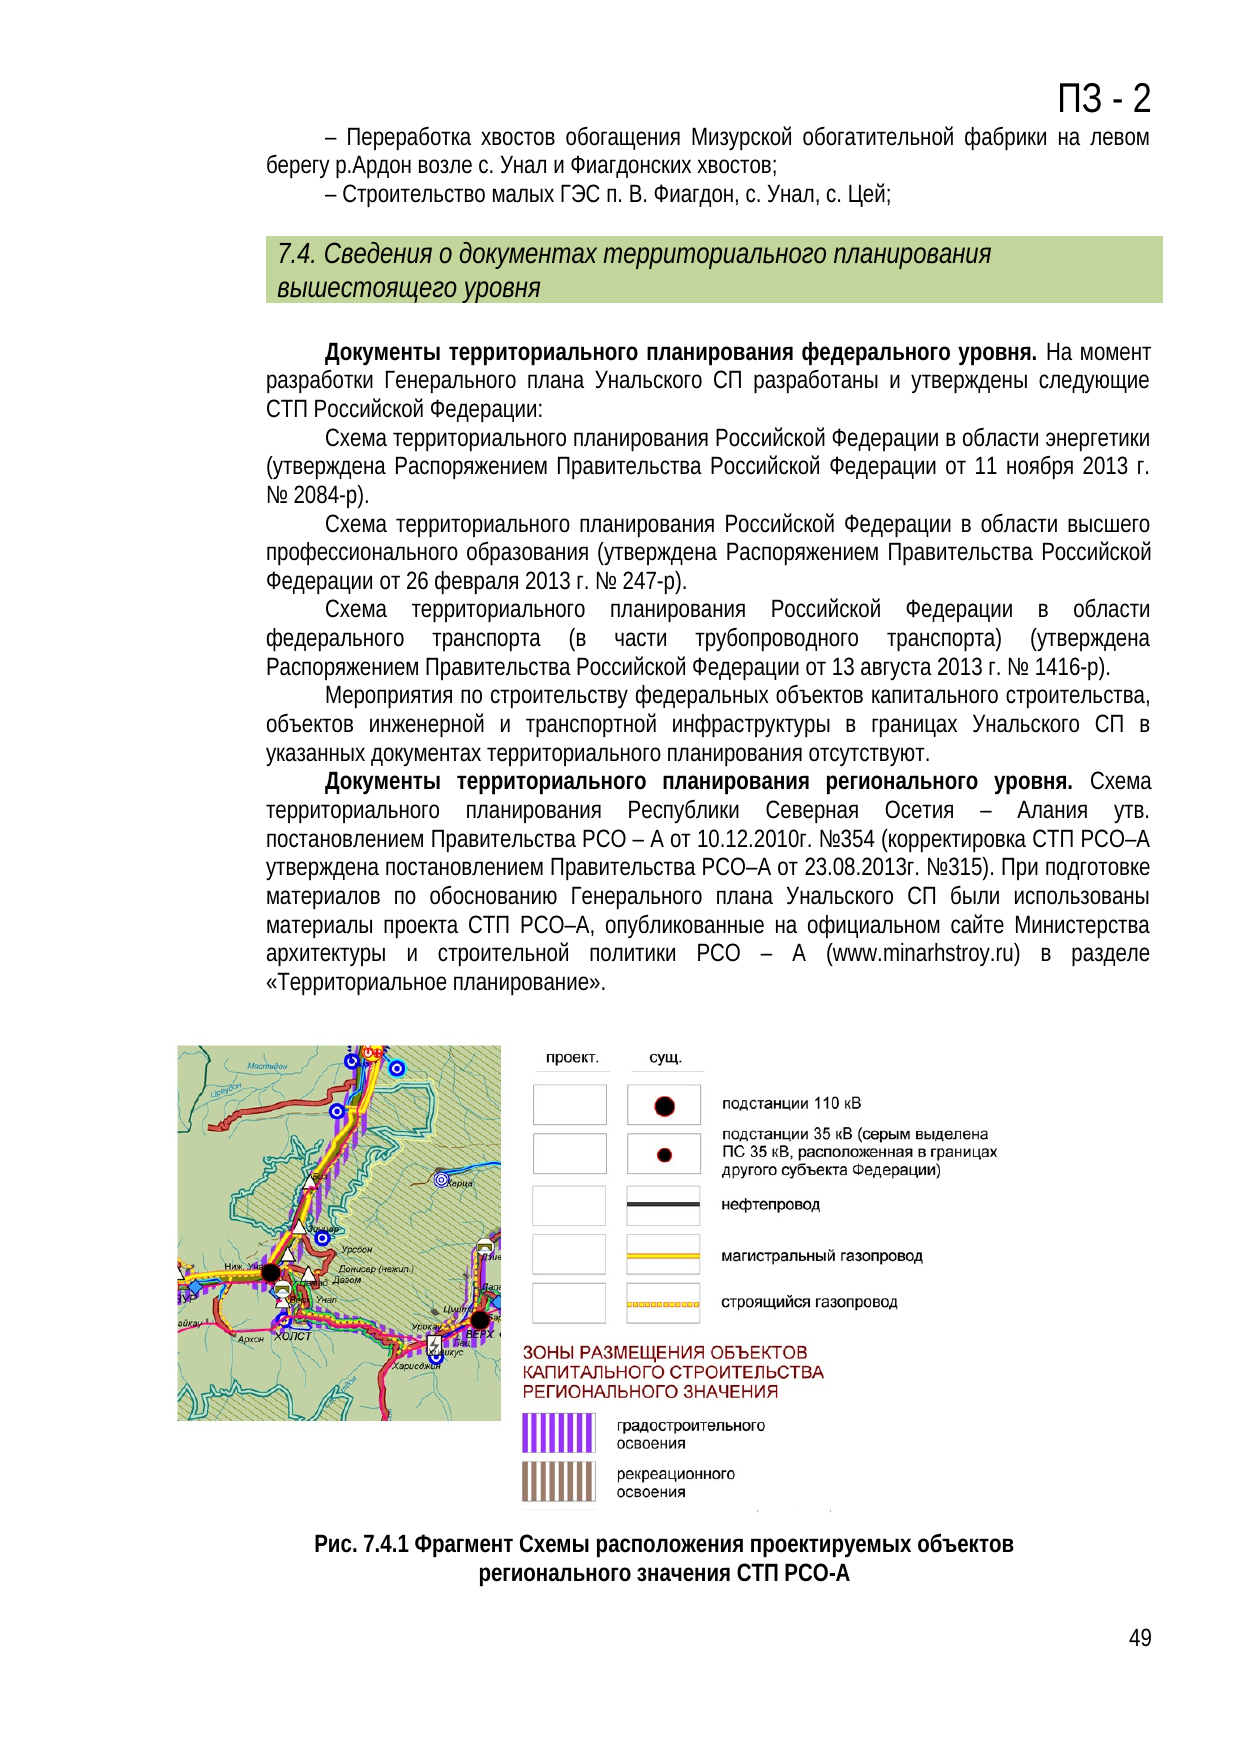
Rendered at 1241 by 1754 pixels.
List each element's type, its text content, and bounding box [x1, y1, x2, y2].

text – Переработка хвостов обогащения Мизурской обогатительной фабрики на левом берегу р.Ардон возле с. Унал и Фиагдонских хвостов; [266, 122, 1152, 179]
text Схема территориального планирования Российской Федерации в области высшего профессионального образования (утверждена Распоряжением Правительства Российской Федерации от 26 февраля 2013 г. № 247-р). [266, 508, 1152, 594]
text Рис. 7.4.1 Фрагмент Схемы расположения проектируемых объектов [177, 1529, 1152, 1558]
text Схема территориального планирования Российской Федерации в области энергетики (утверждена Распоряжением Правительства Российской Федерации от 11 ноября 2013 г. № 2084-р). [266, 423, 1152, 508]
text Документы территориального планирования федерального уровня. На момент разработки Генерального плана Унальского СП разработаны и утверждены следующие СТП Российской Федерации: [266, 337, 1152, 423]
table_header 7.4. Сведения о документах территориального планирования вышестоящего уровня [541, 236, 1163, 303]
text – Строительство малых ГЭС п. В. Фиагдон, с. Унал, с. Цей; [266, 179, 1152, 208]
text Мероприятия по строительству федеральных объектов капитального строительства, объектов инженерной и транспортной инфраструктуры в границах Унальского СП в указанных документах территориального планирования отсутствуют. [266, 680, 1152, 766]
text Схема территориального планирования Российской Федерации в области федерального транспорта (в части трубопроводного транспорта) (утверждена Распоряжением Правительства Российской Федерации от 13 августа 2013 г. № 1416-р). [266, 594, 1152, 680]
text Документы территориального планирования регионального уровня. Схема территориального планирования Республики Северная Осетия – Алания утв. постановлением Правительства РСО – А от 10.12.2010г. №354 (корректировка СТП РСО–А утверждена постановлением Правительства РСО–А от 23.08.2013г. №315). При подготовке материалов по обоснованию Генерального плана Унальского СП были использованы материалы проекта СТП РСО–А, опубликованные на официальном сайте Министерства архитектуры и строительной политики РСО – А (www.minarhstroy.ru) в разделе «Территориальное планирование». [266, 766, 1152, 996]
picture [143, 1024, 1038, 1530]
text регионального значения СТП РСО-А [177, 1558, 1152, 1587]
